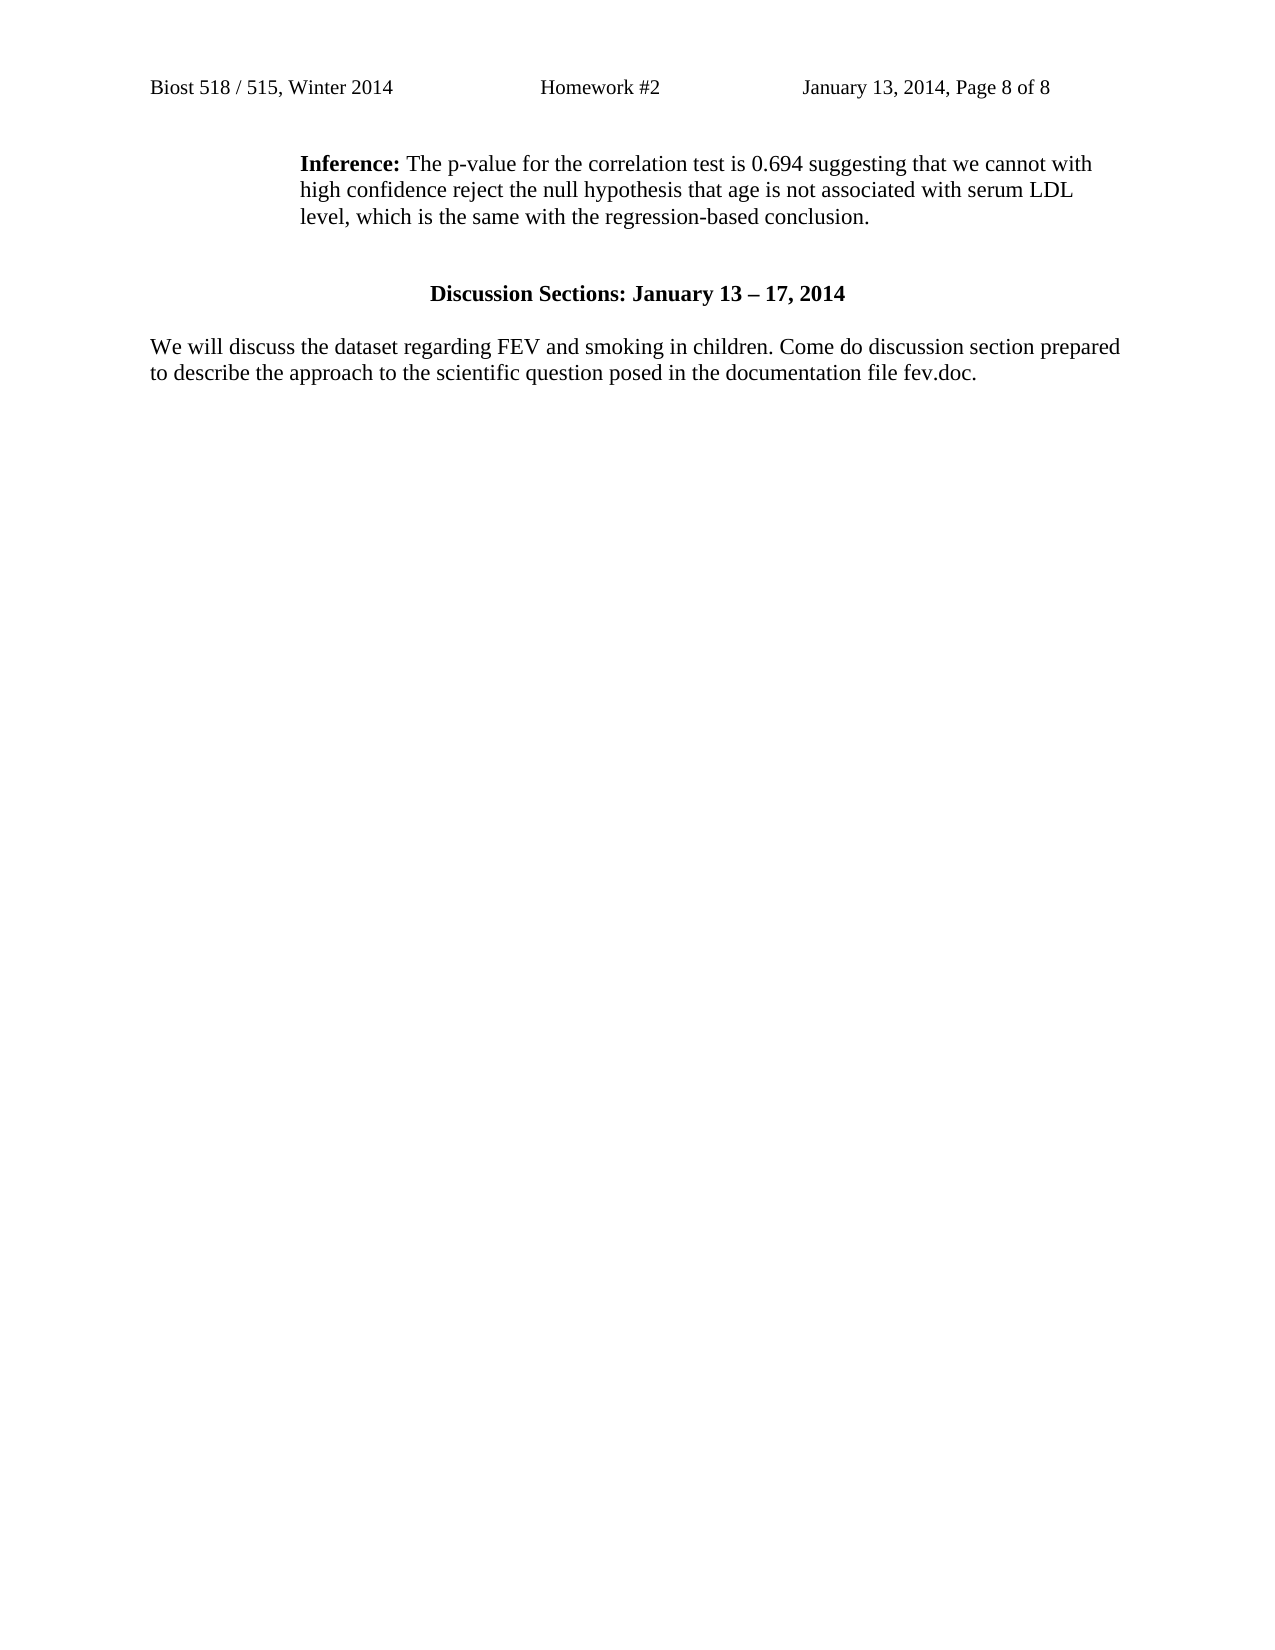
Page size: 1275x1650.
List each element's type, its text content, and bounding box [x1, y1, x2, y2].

text Inference: The p-value for the correlation test is 0.694 suggesting that we cannot with high confidence reject the null hypothesis that age is not associated with serum LDL level, which is the same with the regression-based conclusion. [300, 150, 1125, 229]
text We will discuss the dataset regarding FEV and smoking in children. Come do discussion section prepared to describe the approach to the scientific question posed in the documentation file fev.doc. [150, 333, 1125, 386]
text Discussion Sections: January 13 – 17, 2014 [150, 280, 1125, 307]
